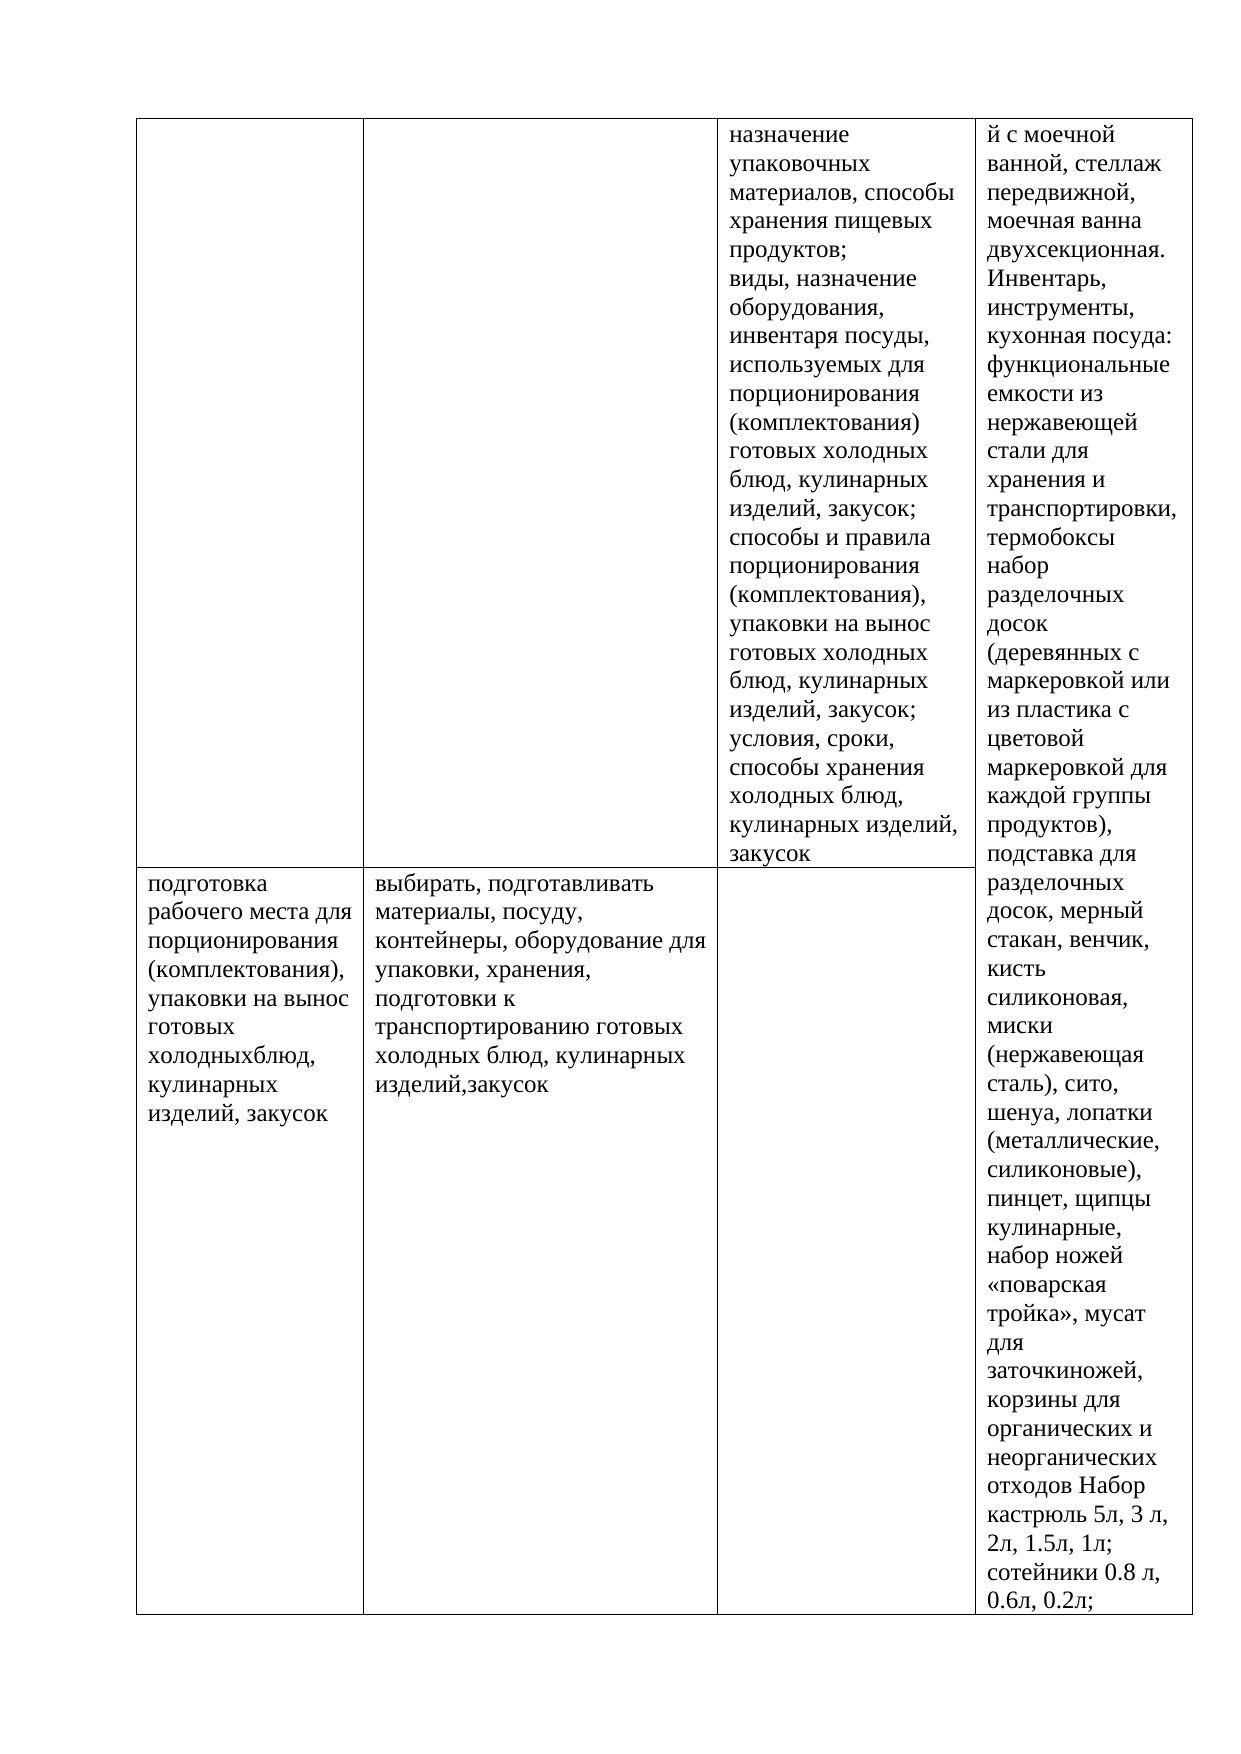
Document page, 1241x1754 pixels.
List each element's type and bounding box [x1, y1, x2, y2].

table_cell [137, 868, 363, 1614]
table_cell [718, 868, 975, 1614]
table_cell [364, 119, 717, 867]
table_cell [137, 119, 363, 867]
table_cell [364, 868, 717, 1614]
